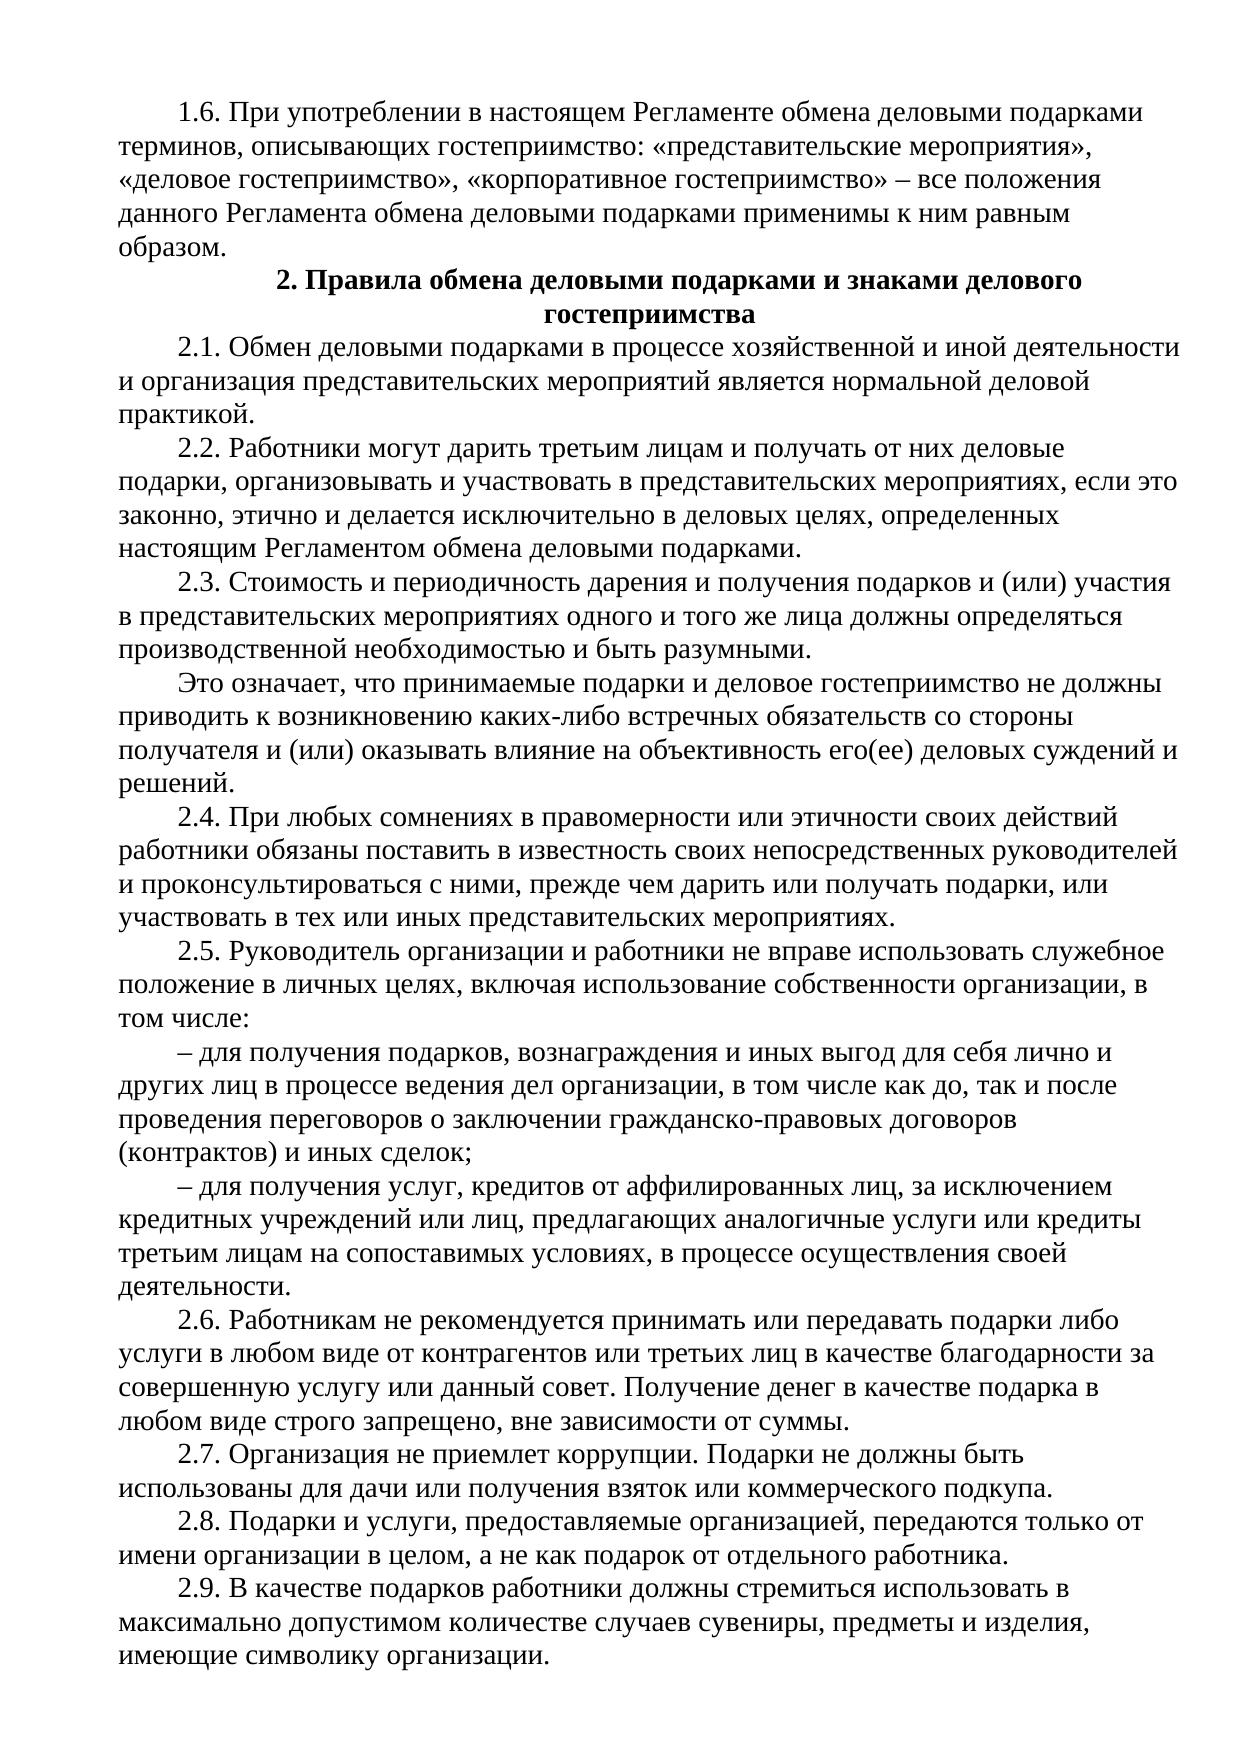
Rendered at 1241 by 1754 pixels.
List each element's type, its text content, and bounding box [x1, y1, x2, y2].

text 2.7. Организация не приемлет коррупции. Подарки не должны быть использованы для дачи или получения взяток или коммерческого подкупа. [118, 1436, 1181, 1503]
text 2.6. Работникам не рекомендуется принимать или передавать подарки либо услуги в любом виде от контрагентов или третьих лиц в качестве благодарности за совершенную услугу или данный совет. Получение денег в качестве подарка в любом виде строго запрещено, вне зависимости от суммы. [118, 1302, 1181, 1436]
text 2.5. Руководитель организации и работники не вправе использовать служебное положение в личных целях, включая использование собственности организации, в том числе: [118, 933, 1181, 1034]
text Это означает, что принимаемые подарки и деловое гостеприимство не должны приводить к возникновению каких-либо встречных обязательств со стороны получателя и (или) оказывать влияние на объективность его(ее) деловых суждений и решений. [118, 665, 1181, 799]
text 1.6. При употреблении в настоящем Регламенте обмена деловыми подарками терминов, описывающих гостеприимство: «представительские мероприятия», «деловое гостеприимство», «корпоративное гостеприимство» – все положения данного Регламента обмена деловыми подарками применимы к ним равным образом. [118, 94, 1181, 262]
text – для получения услуг, кредитов от аффилированных лиц, за исключением кредитных учреждений или лиц, предлагающих аналогичные услуги или кредиты третьим лицам на сопоставимых условиях, в процессе осуществления своей деятельности. [118, 1168, 1181, 1302]
text 2.9. В качестве подарков работники должны стремиться использовать в максимально допустимом количестве случаев сувениры, предметы и изделия, имеющие символику организации. [118, 1570, 1181, 1671]
text 2.2. Работники могут дарить третьим лицам и получать от них деловые подарки, организовывать и участвовать в представительских мероприятиях, если это законно, этично и делается исключительно в деловых целях, определенных настоящим Регламентом обмена деловыми подарками. [118, 430, 1181, 564]
text 2.3. Стоимость и периодичность дарения и получения подарков и (или) участия в представительских мероприятиях одного и того же лица должны определяться производственной необходимостью и быть разумными. [118, 564, 1181, 665]
text 2.8. Подарки и услуги, предоставляемые организацией, передаются только от имени организации в целом, а не как подарок от отдельного работника. [118, 1503, 1181, 1570]
text 2.1. Обмен деловыми подарками в процессе хозяйственной и иной деятельности и организация представительских мероприятий является нормальной деловой практикой. [118, 329, 1181, 430]
text – для получения подарков, вознаграждения и иных выгод для себя лично и других лиц в процессе ведения дел организации, в том числе как до, так и после проведения переговоров о заключении гражданско-правовых договоров (контрактов) и иных сделок; [118, 1034, 1181, 1168]
text 2. Правила обмена деловыми подарками и знаками делового гостеприимства [118, 262, 1181, 329]
text 2.4. При любых сомнениях в правомерности или этичности своих действий работники обязаны поставить в известность своих непосредственных руководителей и проконсультироваться с ними, прежде чем дарить или получать подарки, или участвовать в тех или иных представительских мероприятиях. [118, 799, 1181, 933]
